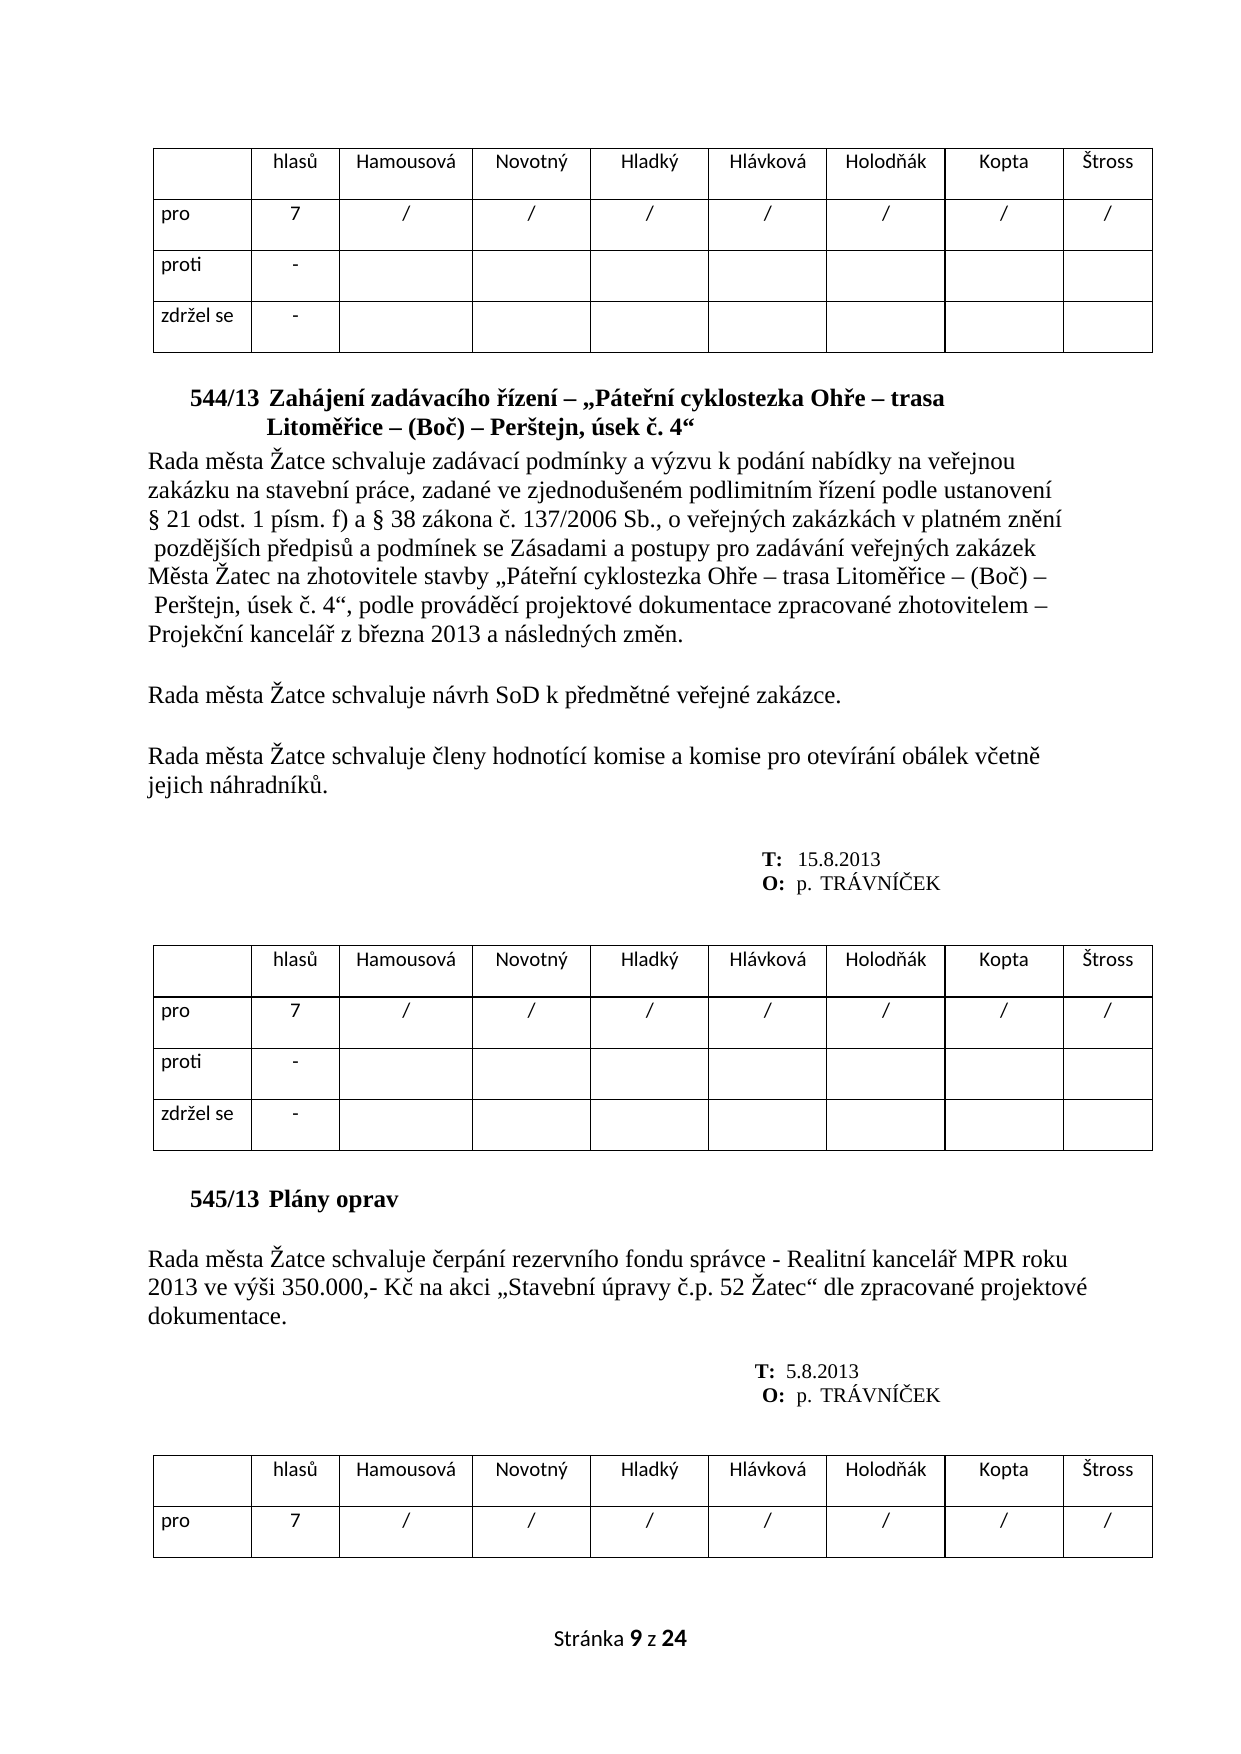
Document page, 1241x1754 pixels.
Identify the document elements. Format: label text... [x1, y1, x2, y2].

table_cell / [827, 200, 944, 250]
table_cell / [473, 998, 590, 1047]
table_header Kopta [946, 1456, 1063, 1506]
table_header Hamousová [340, 946, 472, 996]
text Rada města Žatce schvaluje zadávací podmínky a výzvu k podání nabídky na veřejnou [148, 446, 1093, 475]
text O: p. TRÁVNÍČEK [148, 871, 1093, 895]
table_cell [827, 302, 944, 352]
table_cell / [340, 1507, 472, 1557]
table_cell / [709, 1507, 826, 1557]
table_cell - [252, 1100, 339, 1150]
table_cell [709, 302, 826, 352]
table_cell [827, 1049, 944, 1099]
table_cell [1064, 251, 1152, 301]
table_cell [591, 251, 708, 301]
table_cell / [1064, 998, 1152, 1047]
table_cell / [709, 200, 826, 250]
table_cell / [1064, 200, 1152, 250]
table_cell 7 [252, 1507, 339, 1557]
table_cell [1064, 1100, 1152, 1150]
table_cell / [1064, 1507, 1152, 1557]
table_header hlasů [252, 149, 339, 199]
table_cell [1064, 1049, 1152, 1099]
table_header Kopta [946, 149, 1063, 199]
table_cell proti [154, 1049, 251, 1099]
table_cell / [827, 1507, 944, 1557]
table_header Novotný [473, 149, 590, 199]
table_cell [827, 251, 944, 301]
table_cell [709, 1100, 826, 1150]
table_cell proti [154, 251, 251, 301]
table_cell [946, 251, 1063, 301]
table_cell [473, 1049, 590, 1099]
table_header Holodňák [827, 1456, 944, 1506]
text zakázku na stavební práce, zadané ve zjednodušeném podlimitním řízení podle ustanovení [148, 475, 1093, 504]
table_cell / [473, 200, 590, 250]
table_header Holodňák [827, 946, 944, 996]
table_header hlasů [252, 1456, 339, 1506]
text 545/13 Plány oprav [148, 1184, 1093, 1213]
table_header Hladký [591, 149, 708, 199]
table_cell / [473, 1507, 590, 1557]
table_cell / [340, 200, 472, 250]
table_cell [946, 302, 1063, 352]
table_cell [709, 251, 826, 301]
table_header Hlávková [709, 946, 826, 996]
text Rada města Žatce schvaluje návrh SoD k předmětné veřejné zakázce. [148, 680, 1093, 709]
table_cell / [709, 998, 826, 1047]
text pozdějších předpisů a podmínek se Zásadami a postupy pro zadávání veřejných zakázek [148, 533, 1093, 561]
table_cell pro [154, 200, 251, 250]
table_cell [591, 302, 708, 352]
table_cell [473, 1100, 590, 1150]
table_cell [340, 1100, 472, 1150]
text Litoměřice – (Boč) – Perštejn, úsek č. 4“ [148, 412, 1093, 441]
table_cell [946, 1100, 1063, 1150]
table_cell / [946, 1507, 1063, 1557]
table_cell [340, 251, 472, 301]
table_header Novotný [473, 946, 590, 996]
text Perštejn, úsek č. 4“, podle prováděcí projektové dokumentace zpracované zhotovitelem – [148, 590, 1093, 619]
table_cell [340, 302, 472, 352]
table_cell 7 [252, 998, 339, 1047]
table_header [154, 149, 251, 199]
table_header hlasů [252, 946, 339, 996]
table_cell [709, 1049, 826, 1099]
text 544/13 Zahájení zadávacího řízení – „Páteřní cyklostezka Ohře – trasa [148, 383, 1093, 412]
table_cell 7 [252, 200, 339, 250]
table_cell pro [154, 1507, 251, 1557]
table_header Kopta [946, 946, 1063, 996]
table_cell [591, 1049, 708, 1099]
table_header Štross [1064, 1456, 1152, 1506]
table_cell [591, 1100, 708, 1150]
table_header Hlávková [709, 149, 826, 199]
table_cell - [252, 302, 339, 352]
table_cell / [591, 1507, 708, 1557]
table_header Štross [1064, 946, 1152, 996]
table_cell [1064, 302, 1152, 352]
text O: p. TRÁVNÍČEK [148, 1383, 1093, 1407]
text Rada města Žatce schvaluje členy hodnotící komise a komise pro otevírání obálek včetně [148, 741, 1093, 770]
table_cell / [946, 998, 1063, 1047]
table_cell zdržel se [154, 302, 251, 352]
table_header Hladký [591, 946, 708, 996]
text Města Žatec na zhotovitele stavby „Páteřní cyklostezka Ohře – trasa Litoměřice – (Boč) – [148, 561, 1093, 590]
table_header Holodňák [827, 149, 944, 199]
table_header Hladký [591, 1456, 708, 1506]
table_cell pro [154, 998, 251, 1047]
table_header Hamousová [340, 149, 472, 199]
table_header Novotný [473, 1456, 590, 1506]
text § 21 odst. 1 písm. f) a § 38 zákona č. 137/2006 Sb., o veřejných zakázkách v platném znění [148, 504, 1093, 533]
table_cell / [591, 200, 708, 250]
text T: 15.8.2013 [148, 847, 1093, 871]
table_cell [473, 251, 590, 301]
table_cell - [252, 1049, 339, 1099]
table_cell [827, 1100, 944, 1150]
text jejich náhradníků. [148, 770, 1093, 799]
table_header [154, 1456, 251, 1506]
text Rada města Žatce schvaluje čerpání rezervního fondu správce - Realitní kancelář MPR roku 2013 ve výši 350.000,- Kč na akci „Stavební úpravy č.p. 52 Žatec“ dle zpracované projektové dokumentace. [148, 1244, 1093, 1330]
table_cell [340, 1049, 472, 1099]
table_cell / [827, 998, 944, 1047]
table_cell / [591, 998, 708, 1047]
table_header [154, 946, 251, 996]
text T: 5.8.2013 [148, 1359, 1093, 1383]
table_cell - [252, 251, 339, 301]
table_header Hamousová [340, 1456, 472, 1506]
table_cell / [946, 200, 1063, 250]
table_header Hlávková [709, 1456, 826, 1506]
table_cell [473, 302, 590, 352]
table_cell / [340, 998, 472, 1047]
text Projekční kancelář z března 2013 a následných změn. [148, 619, 1093, 648]
table_cell [946, 1049, 1063, 1099]
table_cell zdržel se [154, 1100, 251, 1150]
table_header Štross [1064, 149, 1152, 199]
